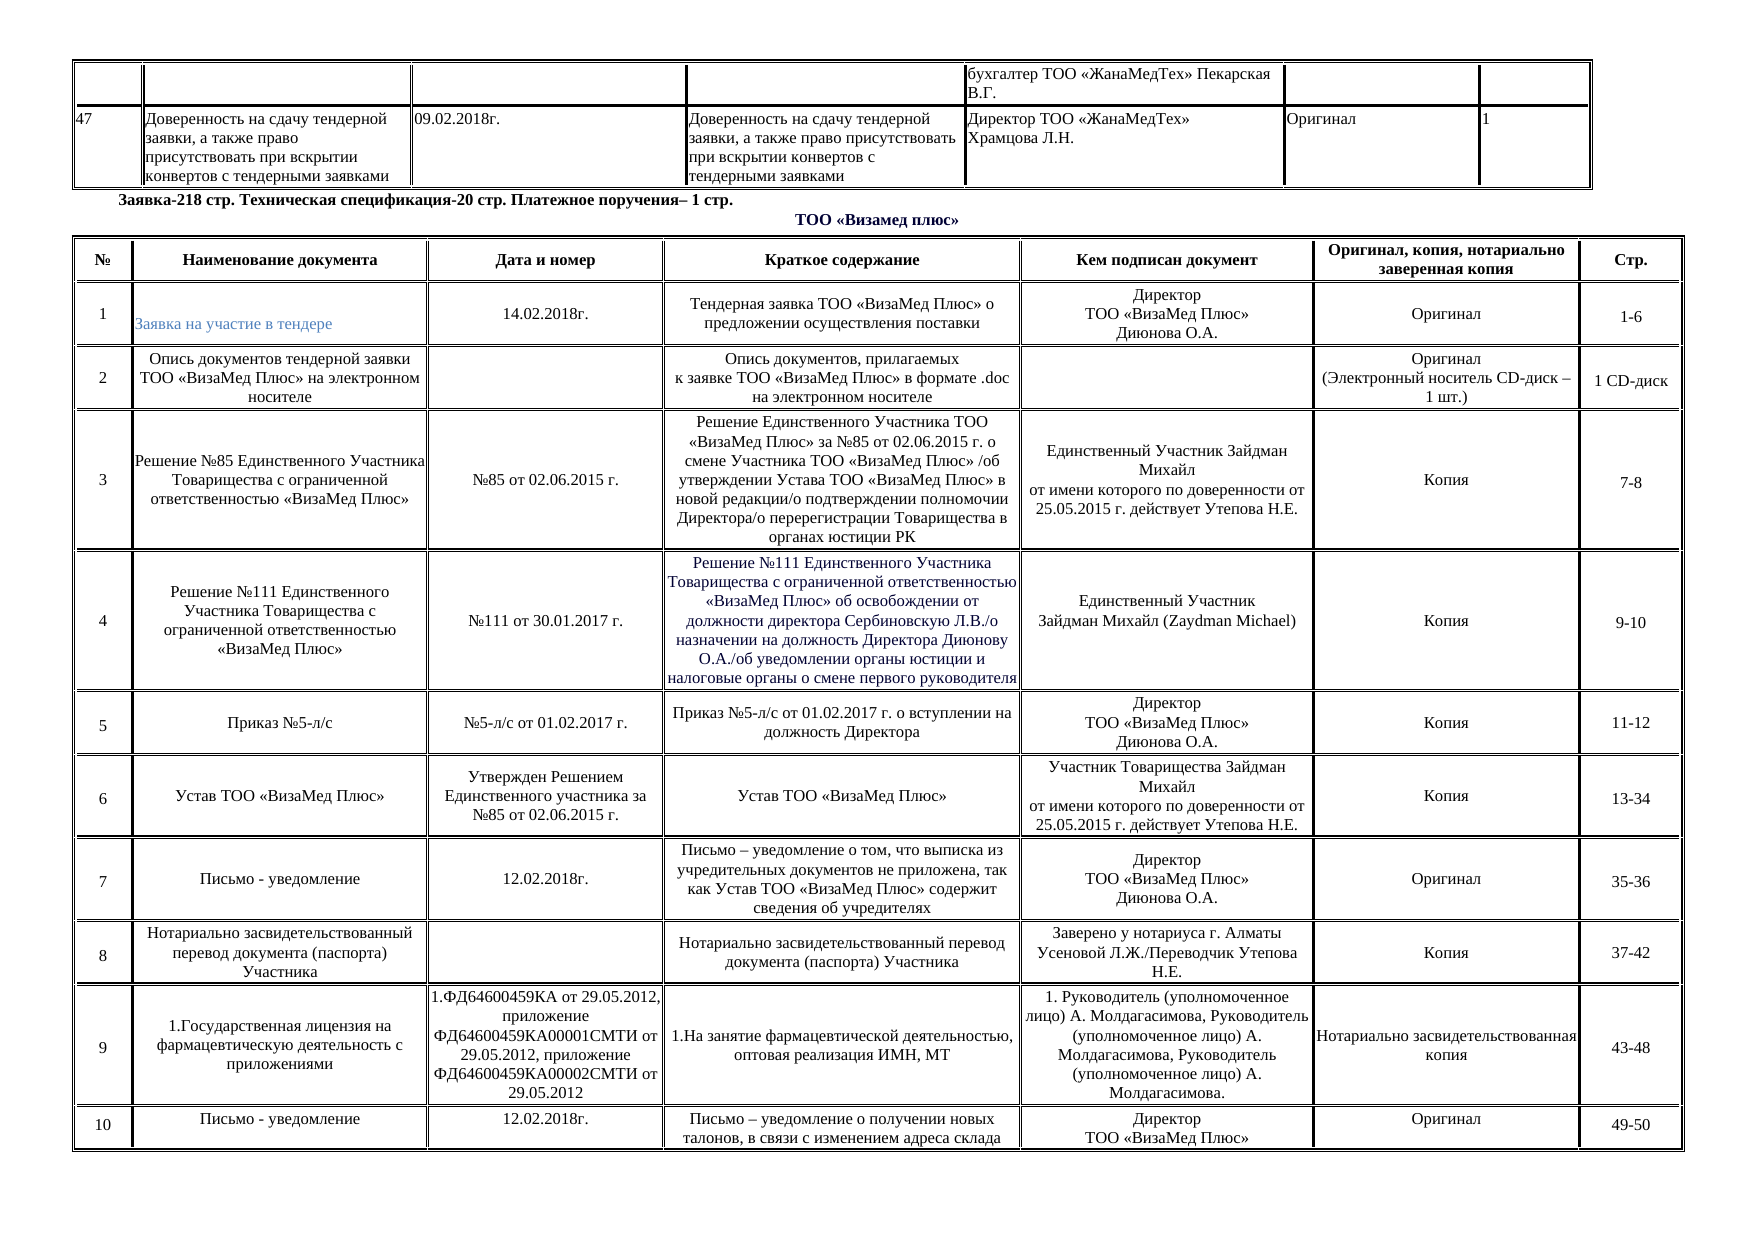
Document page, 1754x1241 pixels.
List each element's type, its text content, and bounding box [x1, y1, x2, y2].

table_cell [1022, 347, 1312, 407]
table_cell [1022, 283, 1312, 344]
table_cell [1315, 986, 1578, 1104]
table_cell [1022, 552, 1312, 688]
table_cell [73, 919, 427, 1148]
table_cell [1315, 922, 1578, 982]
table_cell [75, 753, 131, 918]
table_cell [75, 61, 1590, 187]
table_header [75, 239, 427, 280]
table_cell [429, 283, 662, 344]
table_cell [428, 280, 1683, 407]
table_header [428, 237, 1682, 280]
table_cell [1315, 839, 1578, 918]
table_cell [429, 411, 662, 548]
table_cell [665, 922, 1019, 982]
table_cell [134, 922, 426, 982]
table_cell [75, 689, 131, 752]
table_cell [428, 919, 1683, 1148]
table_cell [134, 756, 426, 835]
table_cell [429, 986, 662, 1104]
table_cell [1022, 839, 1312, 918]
text ТОО «Визамед плюс» [118, 209, 1636, 228]
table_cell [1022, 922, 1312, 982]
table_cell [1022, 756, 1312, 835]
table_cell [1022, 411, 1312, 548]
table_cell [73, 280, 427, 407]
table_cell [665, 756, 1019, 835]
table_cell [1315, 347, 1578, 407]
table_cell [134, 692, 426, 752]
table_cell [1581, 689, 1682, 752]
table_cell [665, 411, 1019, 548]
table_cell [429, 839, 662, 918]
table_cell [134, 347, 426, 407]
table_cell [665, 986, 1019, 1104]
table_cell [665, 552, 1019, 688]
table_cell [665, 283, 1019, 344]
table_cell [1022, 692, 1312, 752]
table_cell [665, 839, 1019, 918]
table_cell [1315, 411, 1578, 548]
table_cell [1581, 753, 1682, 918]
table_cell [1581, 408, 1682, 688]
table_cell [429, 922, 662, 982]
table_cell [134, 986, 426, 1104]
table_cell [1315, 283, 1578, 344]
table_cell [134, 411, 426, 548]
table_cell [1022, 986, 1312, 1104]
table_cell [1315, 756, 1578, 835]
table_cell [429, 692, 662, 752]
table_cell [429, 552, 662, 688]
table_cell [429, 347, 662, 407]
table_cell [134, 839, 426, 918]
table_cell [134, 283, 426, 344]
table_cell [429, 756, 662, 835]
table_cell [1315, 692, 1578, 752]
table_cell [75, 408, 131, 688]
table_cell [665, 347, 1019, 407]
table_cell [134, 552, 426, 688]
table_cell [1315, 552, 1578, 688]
text Заявка-218 стр. Техническая спецификация-20 стр. Платежное поручения– 1 стр. [118, 190, 1636, 209]
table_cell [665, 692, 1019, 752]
